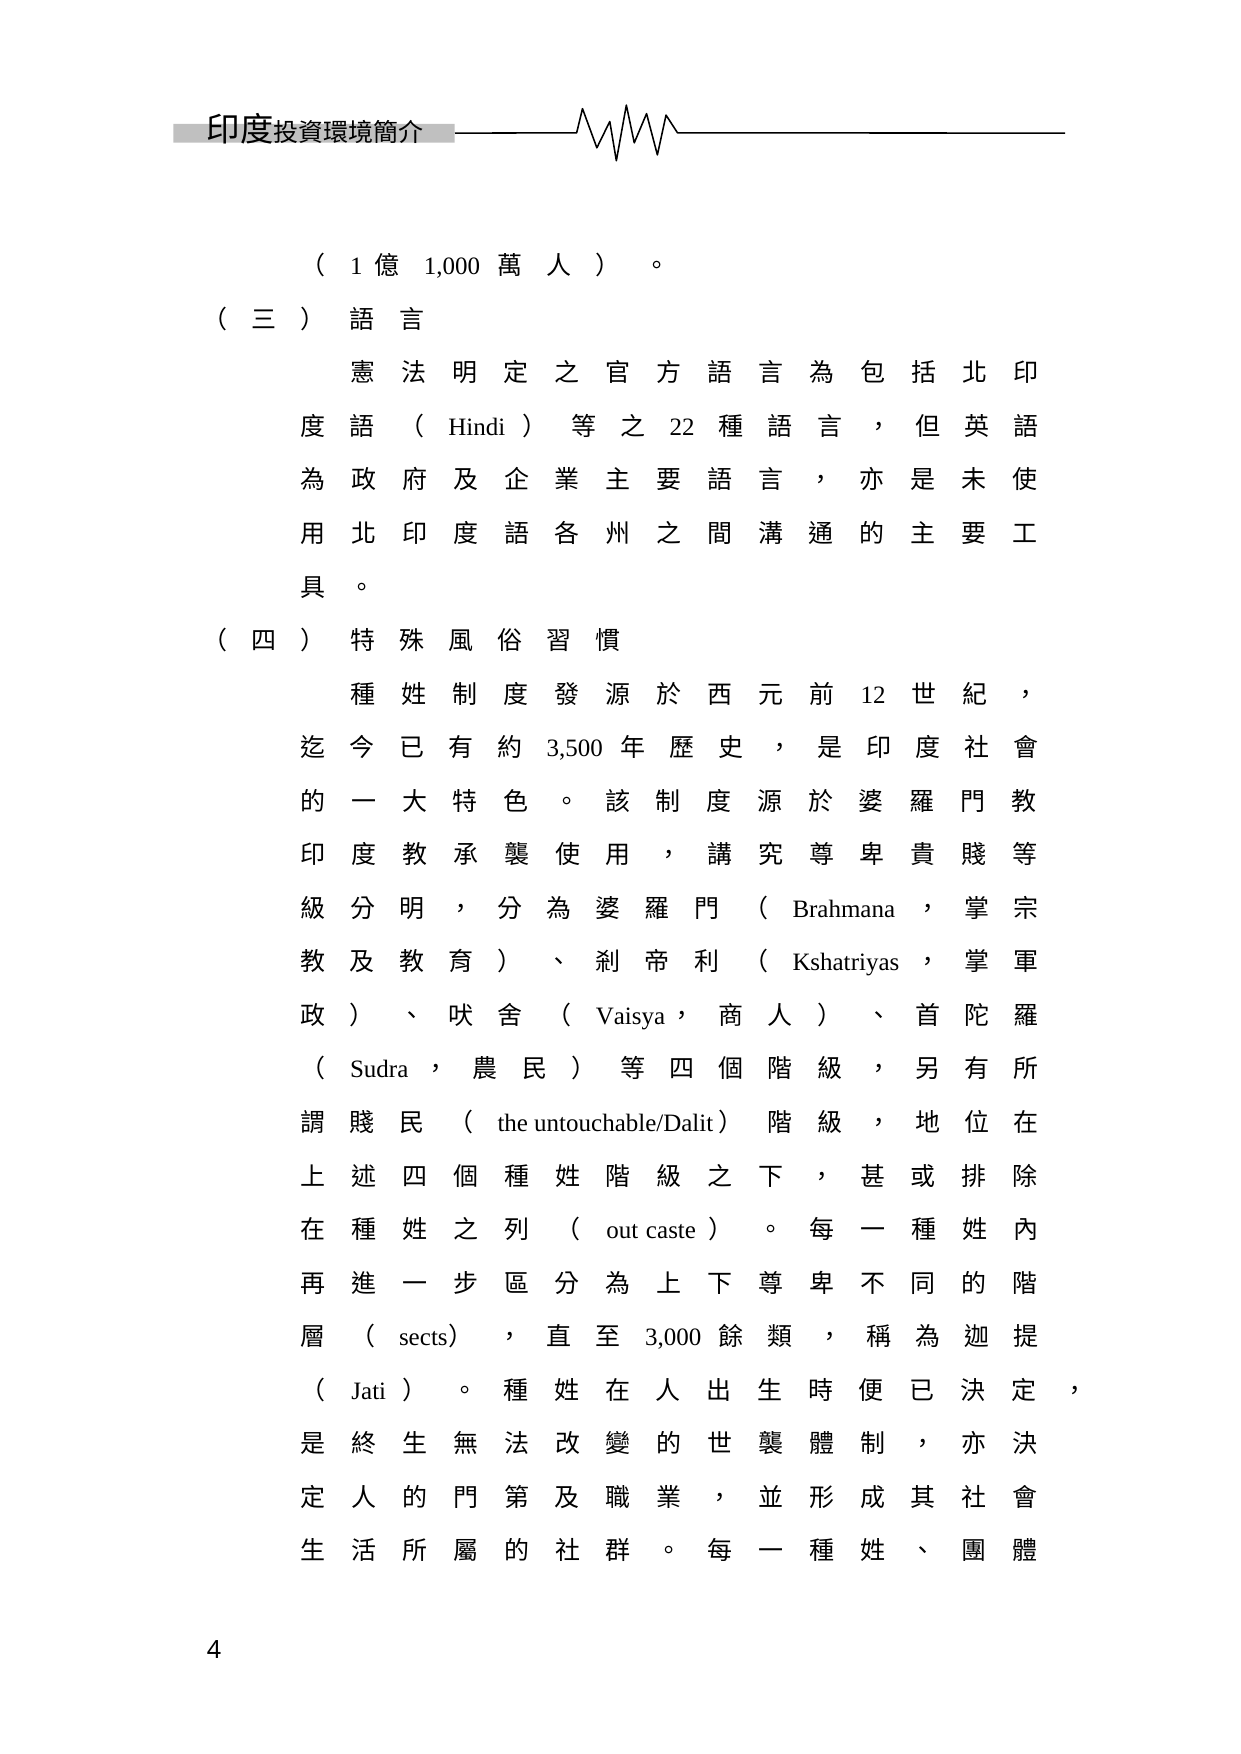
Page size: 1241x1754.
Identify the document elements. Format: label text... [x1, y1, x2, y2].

text 憲法明定之官方語言為包括北印度語（Hindi）等之22種語言，但英語為政府及企業主要語言，亦是未使用北印度語各州之間溝通的主要工具。 [276, 344, 1063, 612]
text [276, 666, 1063, 1576]
text （三）語言 [202, 291, 1063, 344]
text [276, 237, 1063, 291]
text （四）特殊風俗習慣 [202, 612, 1063, 666]
